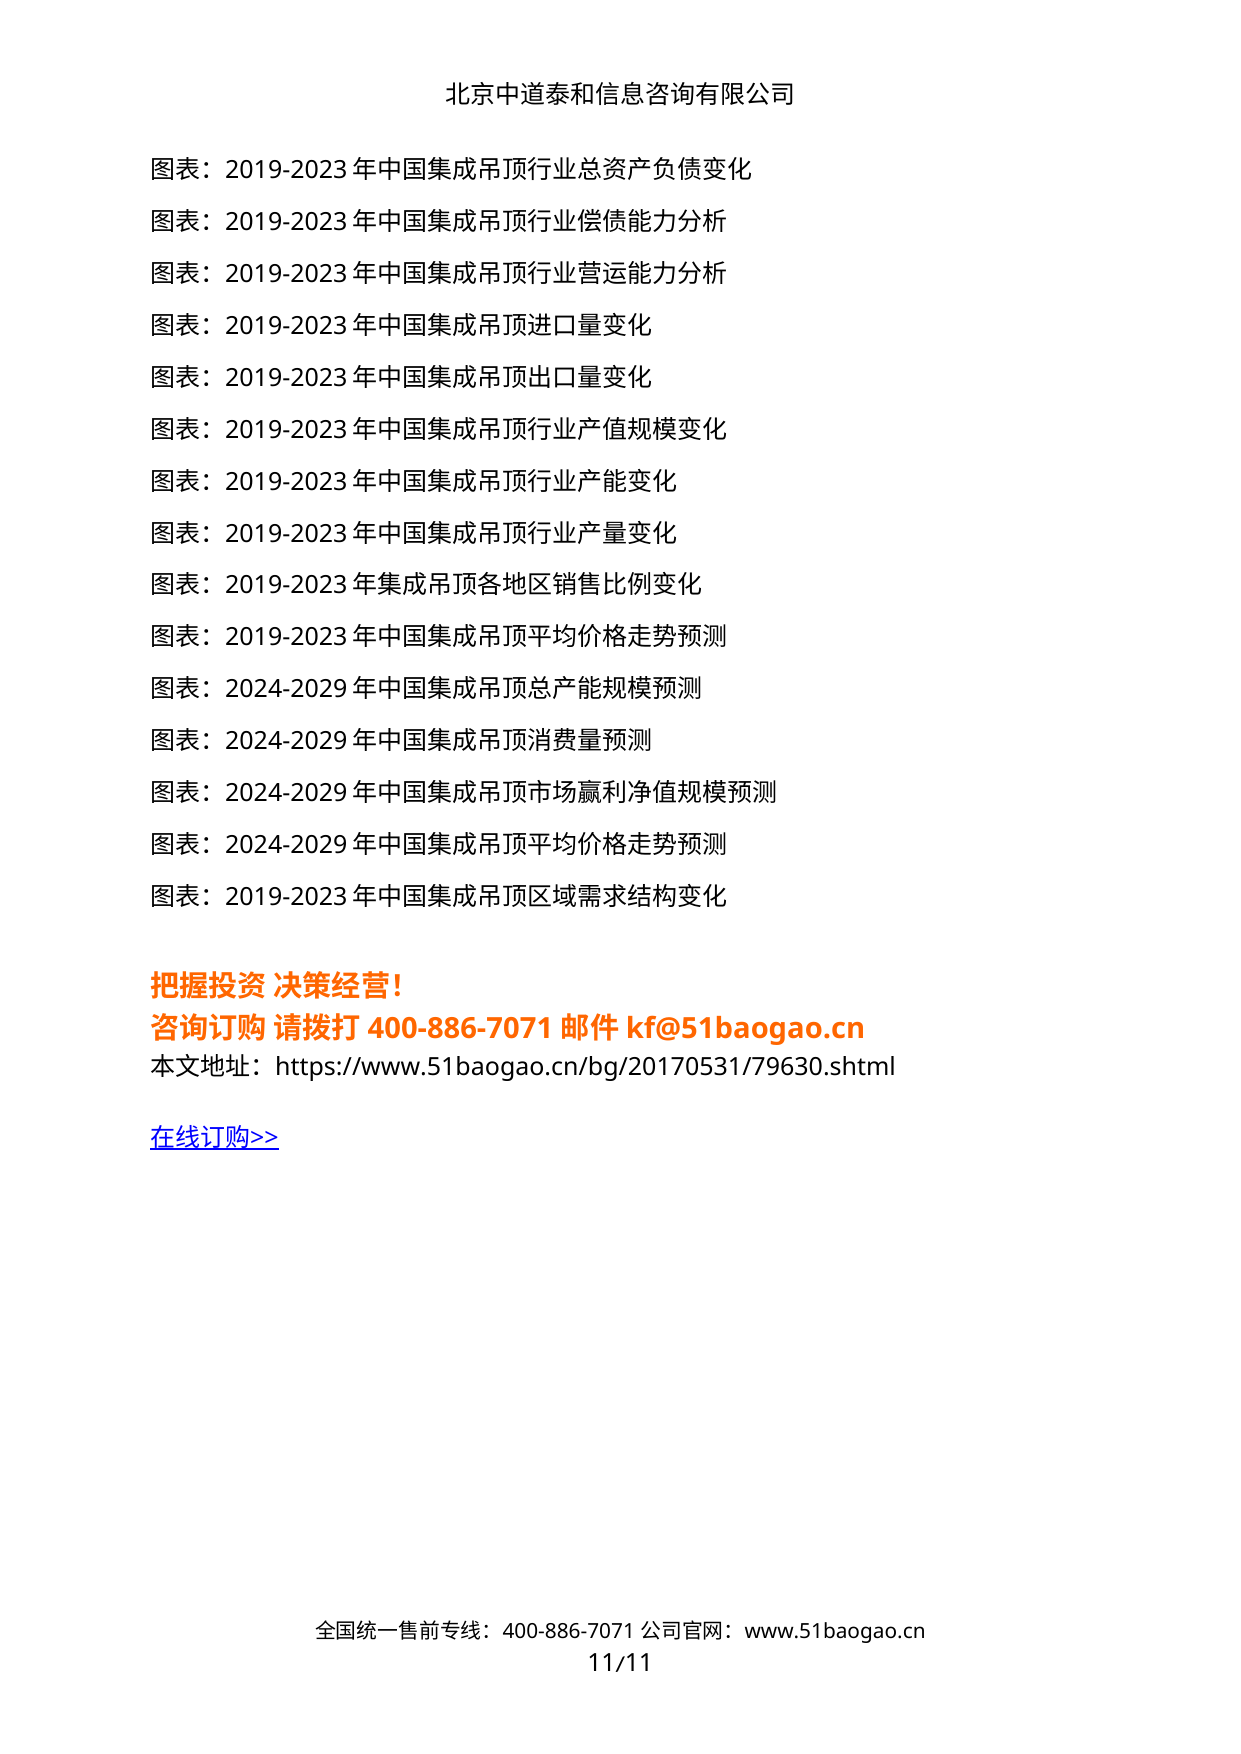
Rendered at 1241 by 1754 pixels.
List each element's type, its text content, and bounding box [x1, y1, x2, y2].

text 图表：2019-2023年中国集成吊顶出口量变化 [150, 357, 1090, 394]
text 图表：2019-2023年集成吊顶各地区销售比例变化 [150, 565, 1090, 601]
text 图表：2024-2029年中国集成吊顶消费量预测 [150, 721, 1090, 757]
text 图表：2024-2029年中国集成吊顶市场赢利净值规模预测 [150, 772, 1090, 809]
text 图表：2019-2023年中国集成吊顶平均价格走势预测 [150, 617, 1090, 653]
text 图表：2019-2023年中国集成吊顶行业偿债能力分析 [150, 202, 1090, 238]
text 图表：2024-2029年中国集成吊顶总产能规模预测 [150, 669, 1090, 705]
text 图表：2019-2023年中国集成吊顶行业总资产负债变化 [150, 150, 1090, 186]
text 图表：2024-2029年中国集成吊顶平均价格走势预测 [150, 824, 1090, 861]
text 图表：2019-2023年中国集成吊顶区域需求结构变化 [150, 876, 1090, 912]
text 图表：2019-2023年中国集成吊顶进口量变化 [150, 306, 1090, 342]
text 在线订购>> [150, 1083, 1090, 1153]
text 图表：2019-2023年中国集成吊顶行业产量变化 [150, 513, 1090, 549]
text 把握投资 决策经营！咨询订购 请拨打 400-886-7071 邮件 kf@51baogao.cn本文地址：https://www.51baogao.cn/bg/20170531/79630.shtml [150, 928, 1090, 1083]
text 图表：2019-2023年中国集成吊顶行业产能变化 [150, 461, 1090, 497]
text 图表：2019-2023年中国集成吊顶行业产值规模变化 [150, 409, 1090, 446]
text 图表：2019-2023年中国集成吊顶行业营运能力分析 [150, 254, 1090, 290]
